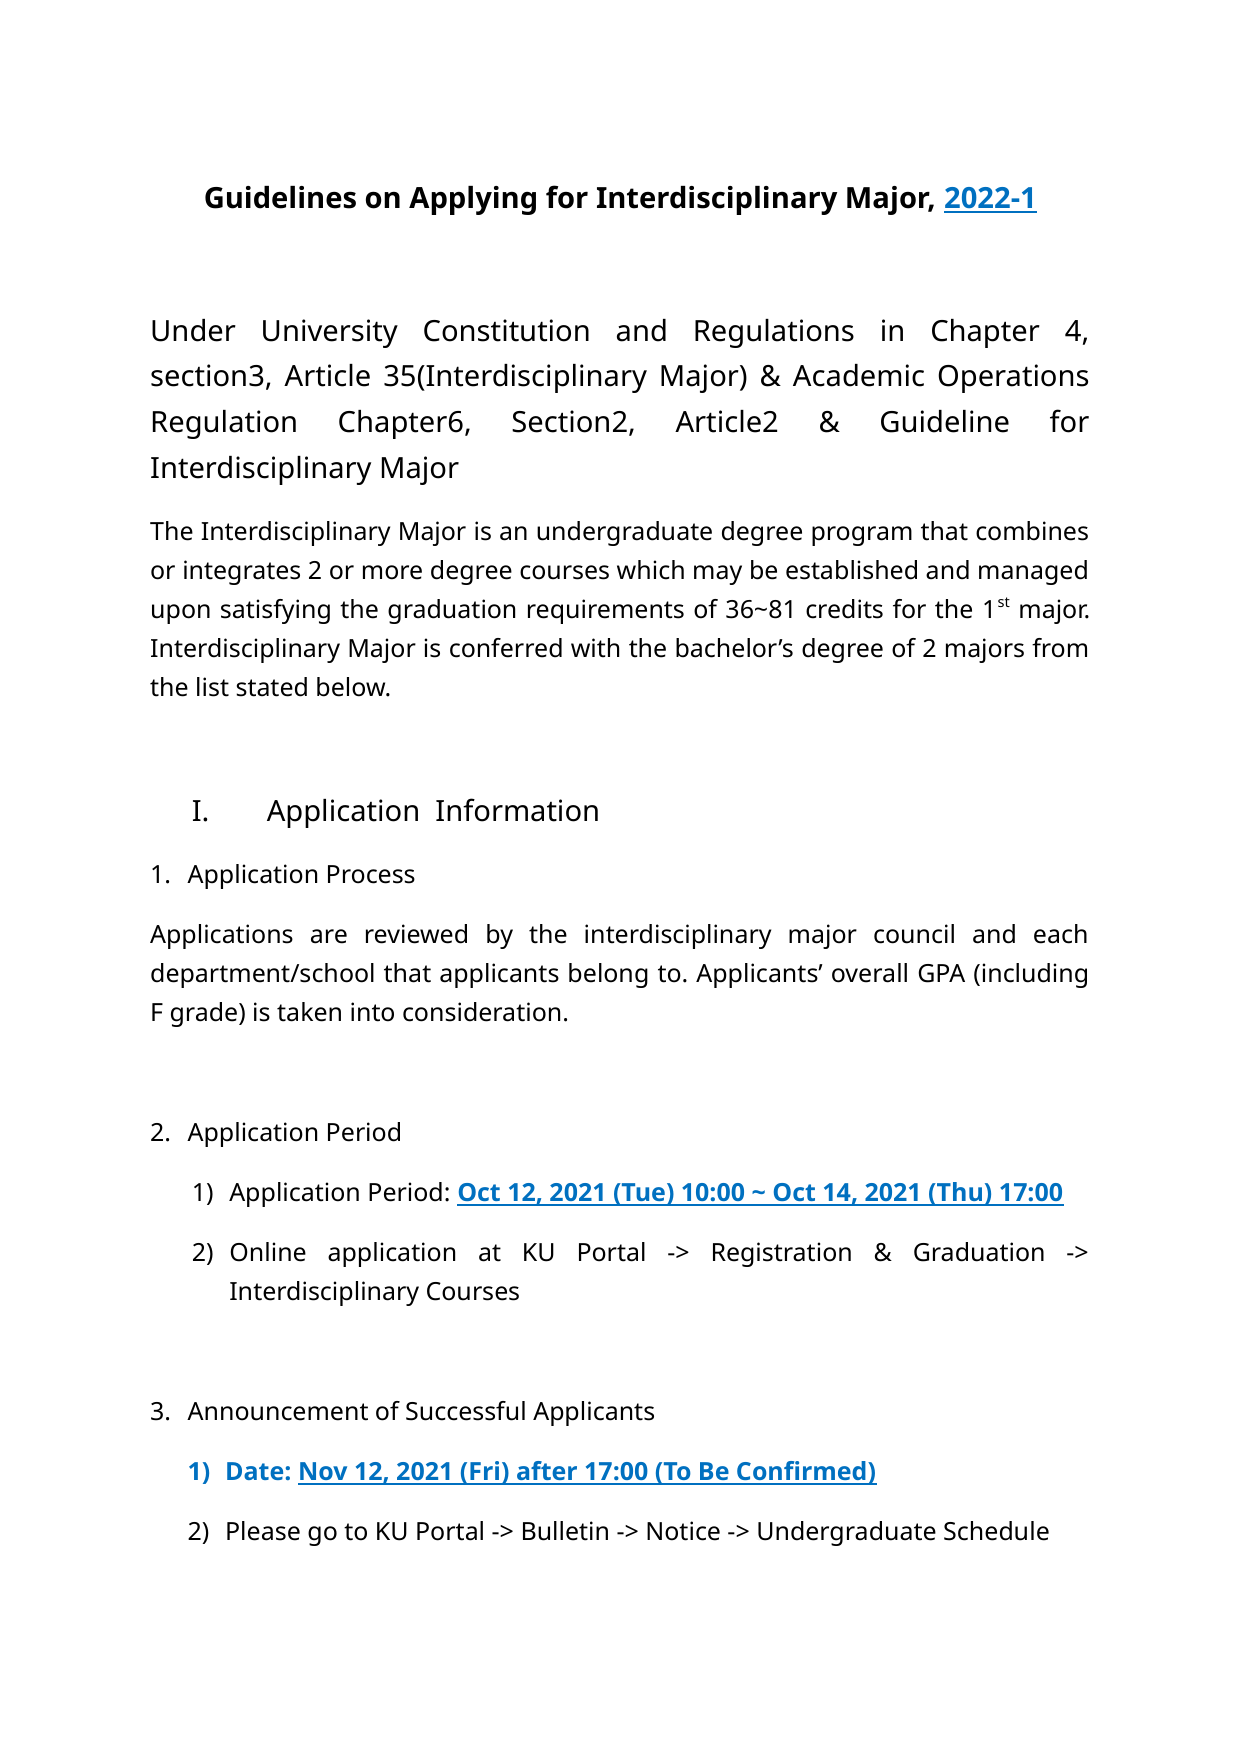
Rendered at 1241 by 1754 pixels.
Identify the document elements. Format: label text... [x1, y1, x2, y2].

list Application Process [150, 857, 1090, 891]
text Guidelines on Applying for Interdisciplinary Major, 2022-1 [150, 177, 1090, 217]
list Application Information [192, 790, 1090, 830]
list Please go to KU Portal -> Bulletin -> Notice -> Undergraduate Schedule [187, 1514, 1090, 1548]
list Online application at KU Portal -> Registration & Graduation -> Interdisciplinary Courses [192, 1235, 1090, 1308]
list Application Period [150, 1115, 1090, 1149]
text Applications are reviewed by the interdisciplinary major council and each department/school that applicants belong to. Applicants’ overall GPA (including F grade) is taken into consideration. [150, 917, 1090, 1029]
text The Interdisciplinary Major is an undergraduate degree program that combines or integrates 2 or more degree courses which may be established and managed upon satisfying the graduation requirements of 36~81 credits for the 1st major. Interdisciplinary Major is conferred with the bachelor’s degree of 2 majors from the list stated below. [150, 513, 1090, 704]
list Announcement of Successful Applicants [150, 1394, 1090, 1428]
list Application Period: Oct 12, 2021 (Tue) 10:00 ~ Oct 14, 2021 (Thu) 17:00 [192, 1175, 1090, 1209]
list Date: Nov 12, 2021 (Fri) after 17:00 (To Be Confirmed) [187, 1454, 1090, 1488]
text Under University Constitution and Regulations in Chapter 4, section3, Article 35(Interdisciplinary Major) & Academic Operations Regulation Chapter6, Section2, Article2 & Guideline for Interdisciplinary Major [150, 310, 1090, 487]
